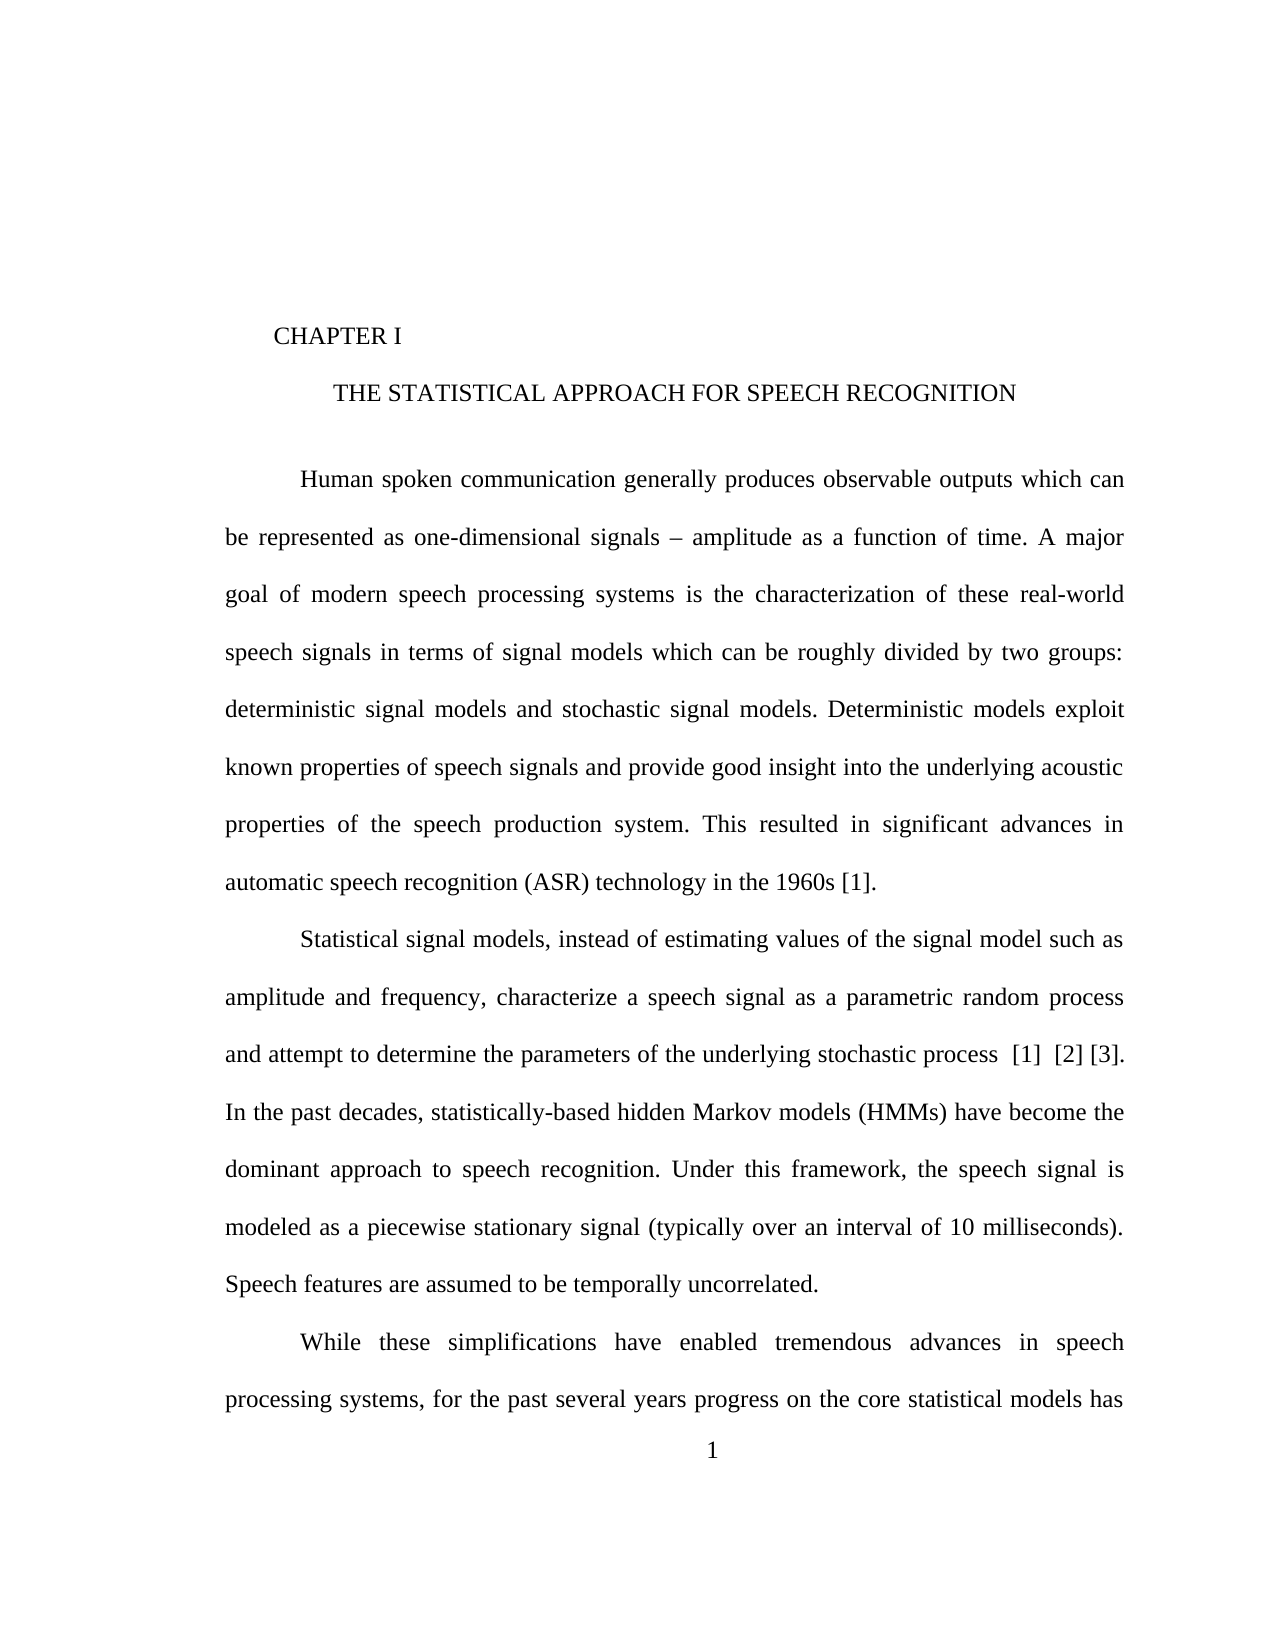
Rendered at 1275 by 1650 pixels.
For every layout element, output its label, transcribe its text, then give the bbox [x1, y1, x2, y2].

text THE STATISTICAL APPROACH FOR SPEECH RECOGNITION [225, 378, 1125, 407]
text Statistical signal models, instead of estimating values of the signal model such as amplitude and frequency, characterize a speech signal as a parametric random process and attempt to determine the parameters of the underlying stochastic process [1] [2] [3]. In the past decades, statistically-based hidden Markov models (HMMs) have become the dominant approach to speech recognition. Under this framework, the speech signal is modeled as a piecewise stationary signal (typically over an interval of 10 milliseconds). Speech features are assumed to be temporally uncorrelated. [225, 924, 1125, 1298]
text Human spoken communication generally produces observable outputs which can be represented as one-dimensional signals – amplitude as a function of time. A major goal of modern speech processing systems is the characterization of these real-world speech signals in terms of signal models which can be roughly divided by two groups: deterministic signal models and stochastic signal models. Deterministic models exploit known properties of speech signals and provide good insight into the underlying acoustic properties of the speech production system. This resulted in significant advances in automatic speech recognition (ASR) technology in the 1960s [1]. [225, 464, 1125, 896]
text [225, 1327, 1125, 1413]
